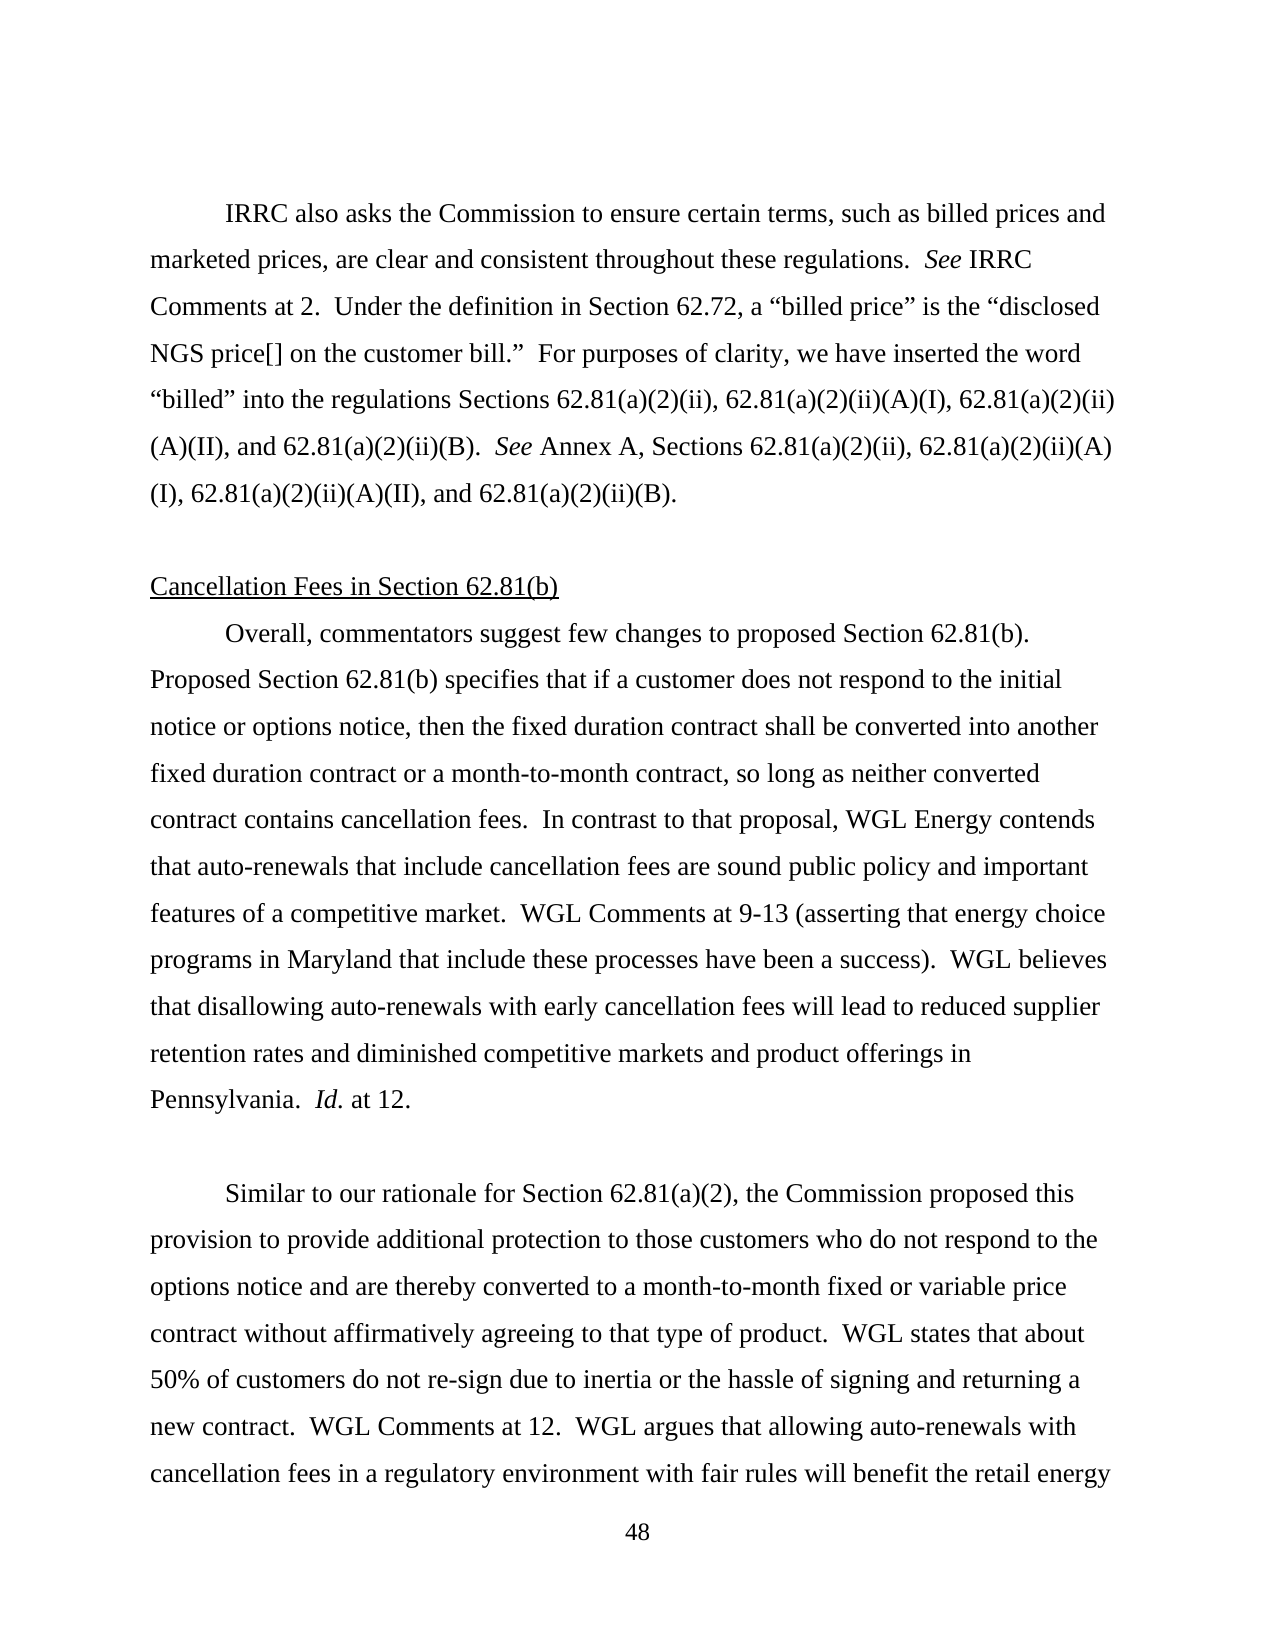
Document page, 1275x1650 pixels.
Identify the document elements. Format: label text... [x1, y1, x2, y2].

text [150, 1177, 1125, 1488]
text IRRC also asks the Commission to ensure certain terms, such as billed prices and marketed prices, are clear and consistent throughout these regulations. See IRRC Comments at 2. Under the definition in Section 62.72, a “billed price” is the “disclosed NGS price[] on the customer bill.” For purposes of clarity, we have inserted the word [150, 197, 1125, 368]
text Overall, commentators suggest few changes to proposed Section 62.81(b). Proposed Section 62.81(b) specifies that if a customer does not respond to the initial notice or options notice, then the fixed duration contract shall be converted into another fixed duration contract or a month-to-month contract, so long as neither converted contract contains cancellation fees. In contrast to that proposal, WGL Energy contends that auto-renewals that include cancellation fees are sound public policy and important features of a competitive market. WGL Comments at 9-13 (asserting that energy choice programs in Maryland that include these processes have been a success). WGL believes that disallowing auto-renewals with early cancellation fees will lead to reduced supplier retention rates and diminished competitive markets and product offerings in Pennsylvania. Id. at 12. [150, 617, 1125, 1114]
text “billed” into the regulations Sections 62.81(a)(2)(ii), 62.81(a)(2)(ii)(A)(I), 62.81(a)(2)(ii)(A)(II), and 62.81(a)(2)(ii)(B). See Annex A, Sections 62.81(a)(2)(ii), 62.81(a)(2)(ii)(A)(I), 62.81(a)(2)(ii)(A)(II), and 62.81(a)(2)(ii)(B). [150, 383, 1125, 508]
text Cancellation Fees in Section 62.81(b) [150, 570, 1125, 601]
